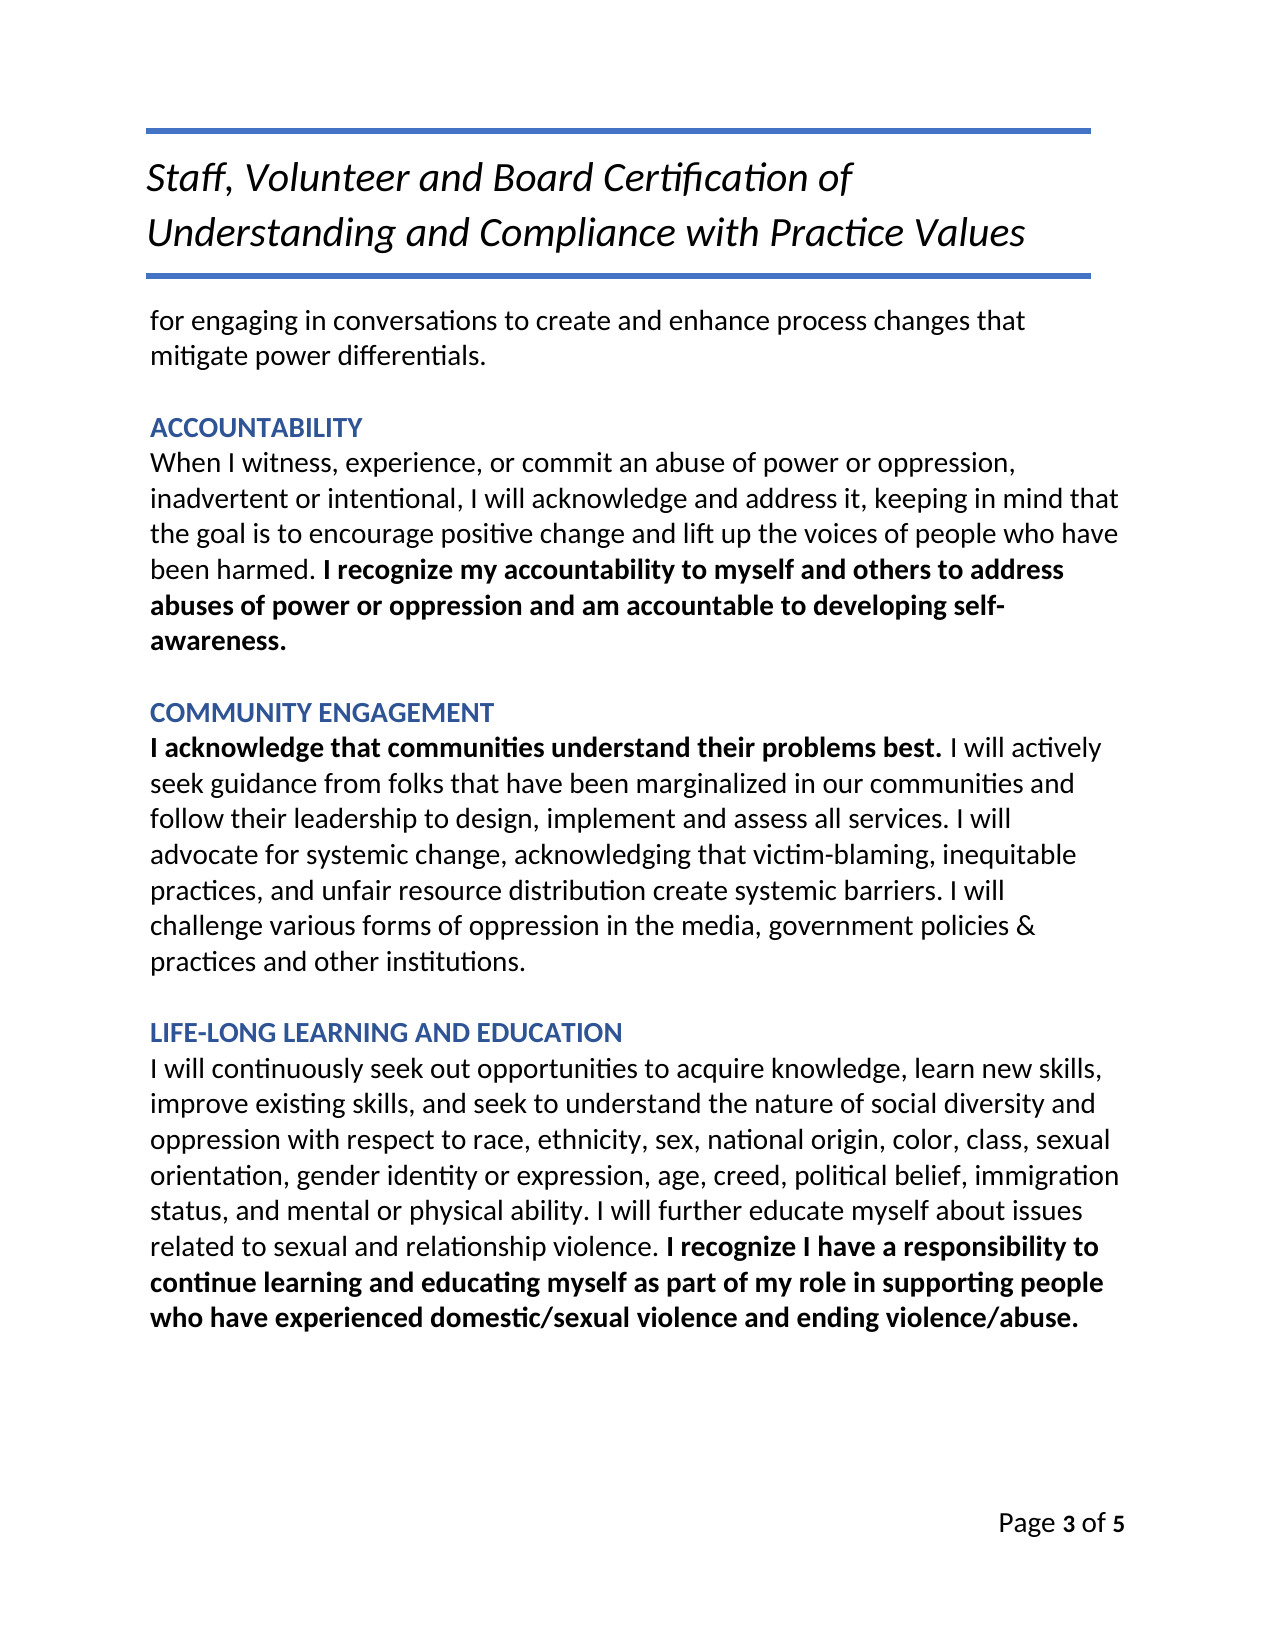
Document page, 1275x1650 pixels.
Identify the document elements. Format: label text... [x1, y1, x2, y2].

text LIFE-LONG LEARNING AND EDUCATION [150, 1014, 1125, 1050]
text I will continuously seek out opportunities to acquire knowledge, learn new skills, improve existing skills, and seek to understand the nature of social diversity and oppression with respect to race, ethnicity, sex, national origin, color, class, sexual orientation, gender identity or expression, age, creed, political belief, immigration status, and mental or physical ability. I will further educate myself about issues related to sexual and relationship violence. I recognize I have a responsibility to continue learning and educating myself as part of my role in supporting people who have experienced domestic/sexual violence and ending violence/abuse. [150, 1050, 1125, 1335]
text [150, 120, 1125, 373]
text ACCOUNTABILITY [150, 409, 1125, 444]
text When I witness, experience, or commit an abuse of power or oppression, inadvertent or intentional, I will acknowledge and address it, keeping in mind that the goal is to encourage positive change and lift up the voices of people who have been harmed. I recognize my accountability to myself and others to address abuses of power or oppression and am accountable to developing self-awareness. [150, 444, 1125, 658]
text I acknowledge that communities understand their problems best. I will actively seek guidance from folks that have been marginalized in our communities and follow their leadership to design, implement and assess all services. I will advocate for systemic change, acknowledging that victim-blaming, inequitable practices, and unfair resource distribution create systemic barriers. I will challenge various forms of oppression in the media, government policies & practices and other institutions. [150, 729, 1125, 979]
text COMMUNITY ENGAGEMENT [150, 694, 1125, 729]
